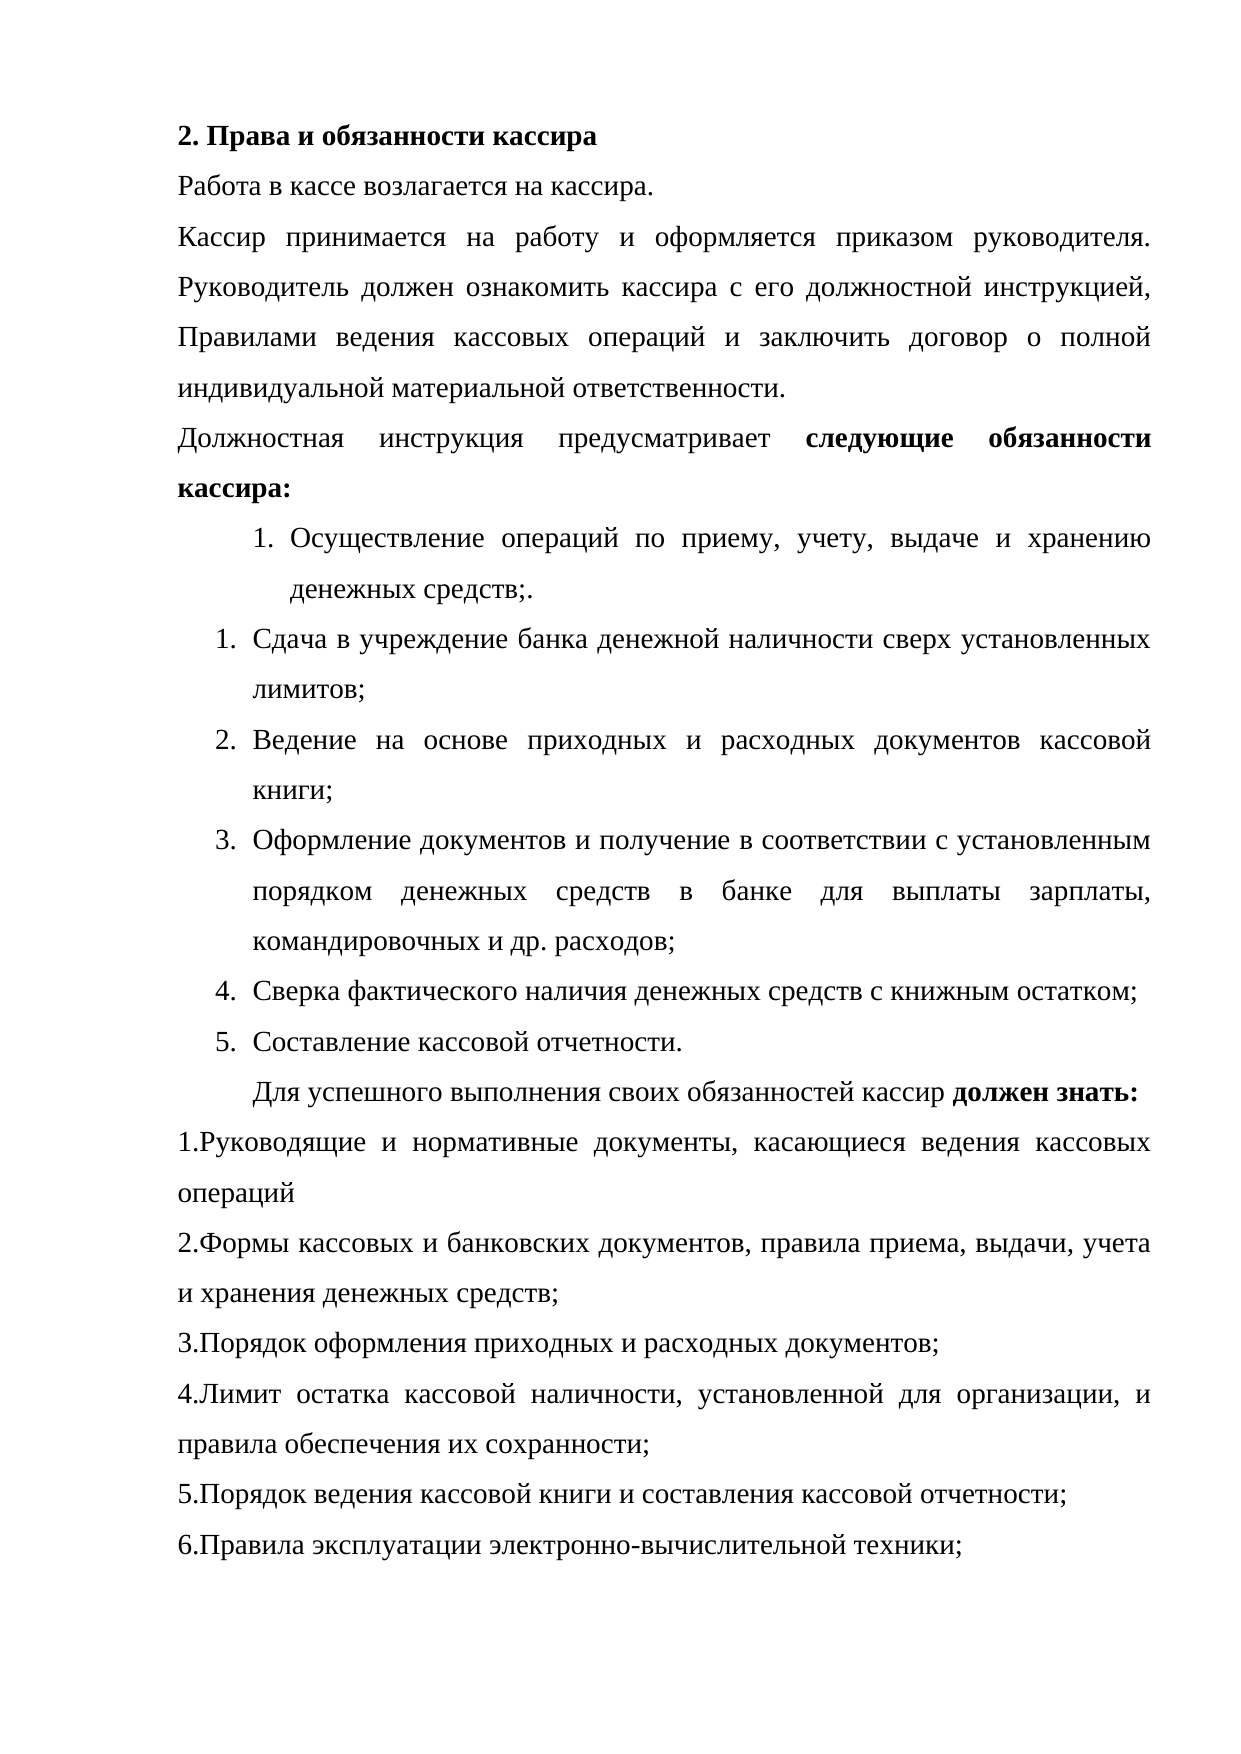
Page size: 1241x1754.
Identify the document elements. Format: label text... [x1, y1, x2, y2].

list Осуществление операций по приему, учету, выдаче и хранению денежных средств;. [252, 521, 1152, 604]
list Составление кассовой отчетности. [215, 1024, 1152, 1057]
text 6.Правила эксплуатации электронно-вычислительной техники; [177, 1527, 1152, 1560]
text 2. Права и обязанности кассира [177, 118, 1152, 152]
text 1.Руководящие и нормативные документы, касающиеся ведения кассовых операций [177, 1124, 1152, 1208]
list Для успешного выполнения своих обязанностей кассир должен знать: [252, 1074, 1152, 1108]
list Сдача в учреждение банка денежной наличности сверх установленных лимитов; [215, 621, 1152, 705]
text 3.Порядок оформления приходных и расходных документов; [177, 1326, 1152, 1359]
list Сверка фактического наличия денежных средств с книжным остатком; [215, 973, 1152, 1007]
list Ведение на основе приходных и расходных документов кассовой книги; [215, 722, 1152, 806]
text 2.Формы кассовых и банковских документов, правила приема, выдачи, учета и хранения денежных средств; [177, 1225, 1152, 1309]
text 4.Лимит остатка кассовой наличности, установленной для организации, и правила обеспечения их сохранности; [177, 1376, 1152, 1460]
text Кассир принимается на работу и оформляется приказом руководителя. Руководитель должен ознакомить кассира с его должностной инструкцией, Правилами ведения кассовых операций и заключить договор о полной индивидуальной материальной ответственности. [177, 219, 1152, 403]
text Должностная инструкция предусматривает следующие обязанности кассира: [177, 420, 1152, 504]
text Работа в кассе возлагается на кассира. [177, 168, 1152, 202]
list Оформление документов и получение в соответствии с установленным порядком денежных средств в банке для выплаты зарплаты, командировочных и др. расходов; [215, 822, 1152, 957]
text 5.Порядок ведения кассовой книги и составления кассовой отчетности; [177, 1477, 1152, 1510]
